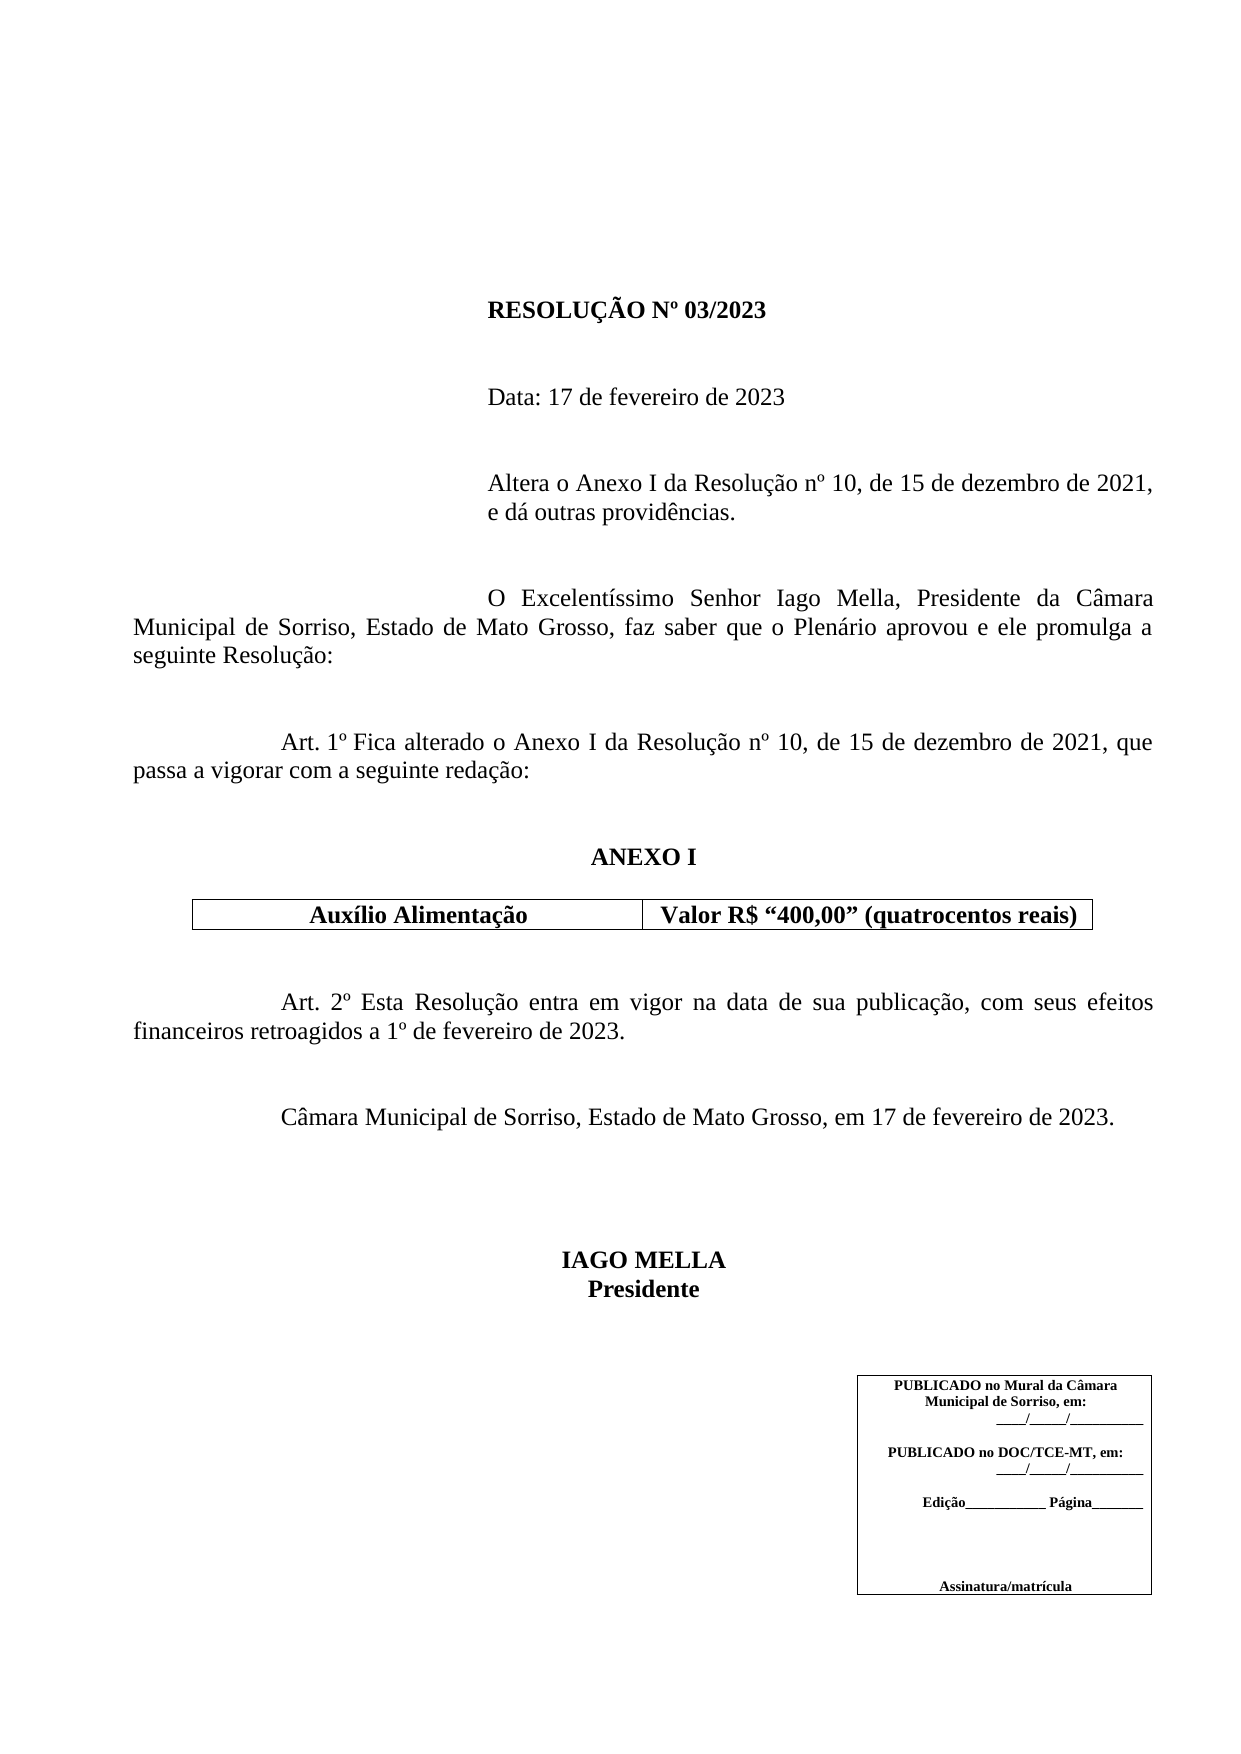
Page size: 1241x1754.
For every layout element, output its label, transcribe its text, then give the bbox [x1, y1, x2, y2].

text Câmara Municipal de Sorriso, Estado de Mato Grosso, em 17 de fevereiro de 2023. [133, 1102, 1154, 1131]
text O Excelentíssimo Senhor Iago Mella, Presidente da Câmara Municipal de Sorriso, Estado de Mato Grosso, faz saber que o Plenário aprovou e ele promulga a seguinte Resolução: [133, 583, 1154, 669]
text RESOLUÇÃO Nº 03/2023 [487, 295, 1154, 324]
table_header Valor R$ “400,00” (quatrocentos reais) [643, 900, 1092, 929]
text ANEXO I [133, 842, 1154, 870]
text IAGO MELLA [133, 1246, 1154, 1274]
text Presidente [133, 1274, 1154, 1303]
text Altera o Anexo I da Resolução nº 10, de 15 de dezembro de 2021, e dá outras providências. [487, 468, 1154, 525]
text Art. 1º Fica alterado o Anexo I da Resolução nº 10, de 15 de dezembro de 2021, que passa a vigorar com a seguinte redação: [133, 727, 1154, 784]
text Art. 2º Esta Resolução entra em vigor na data de sua publicação, com seus efeitos financeiros retroagidos a 1º de fevereiro de 2023. [133, 987, 1154, 1045]
table_header PUBLICADO no Mural da Câmara Municipal de Sorriso, em: ____/_____/__________ PUBLICADO no DOC/TCE-MT, em: ____/_____/__________ Edição___________ Página_______ Assinatura/matrícula [858, 1376, 1151, 1594]
text Data: 17 de fevereiro de 2023 [487, 382, 1154, 410]
table_header Auxílio Alimentação [193, 900, 642, 929]
